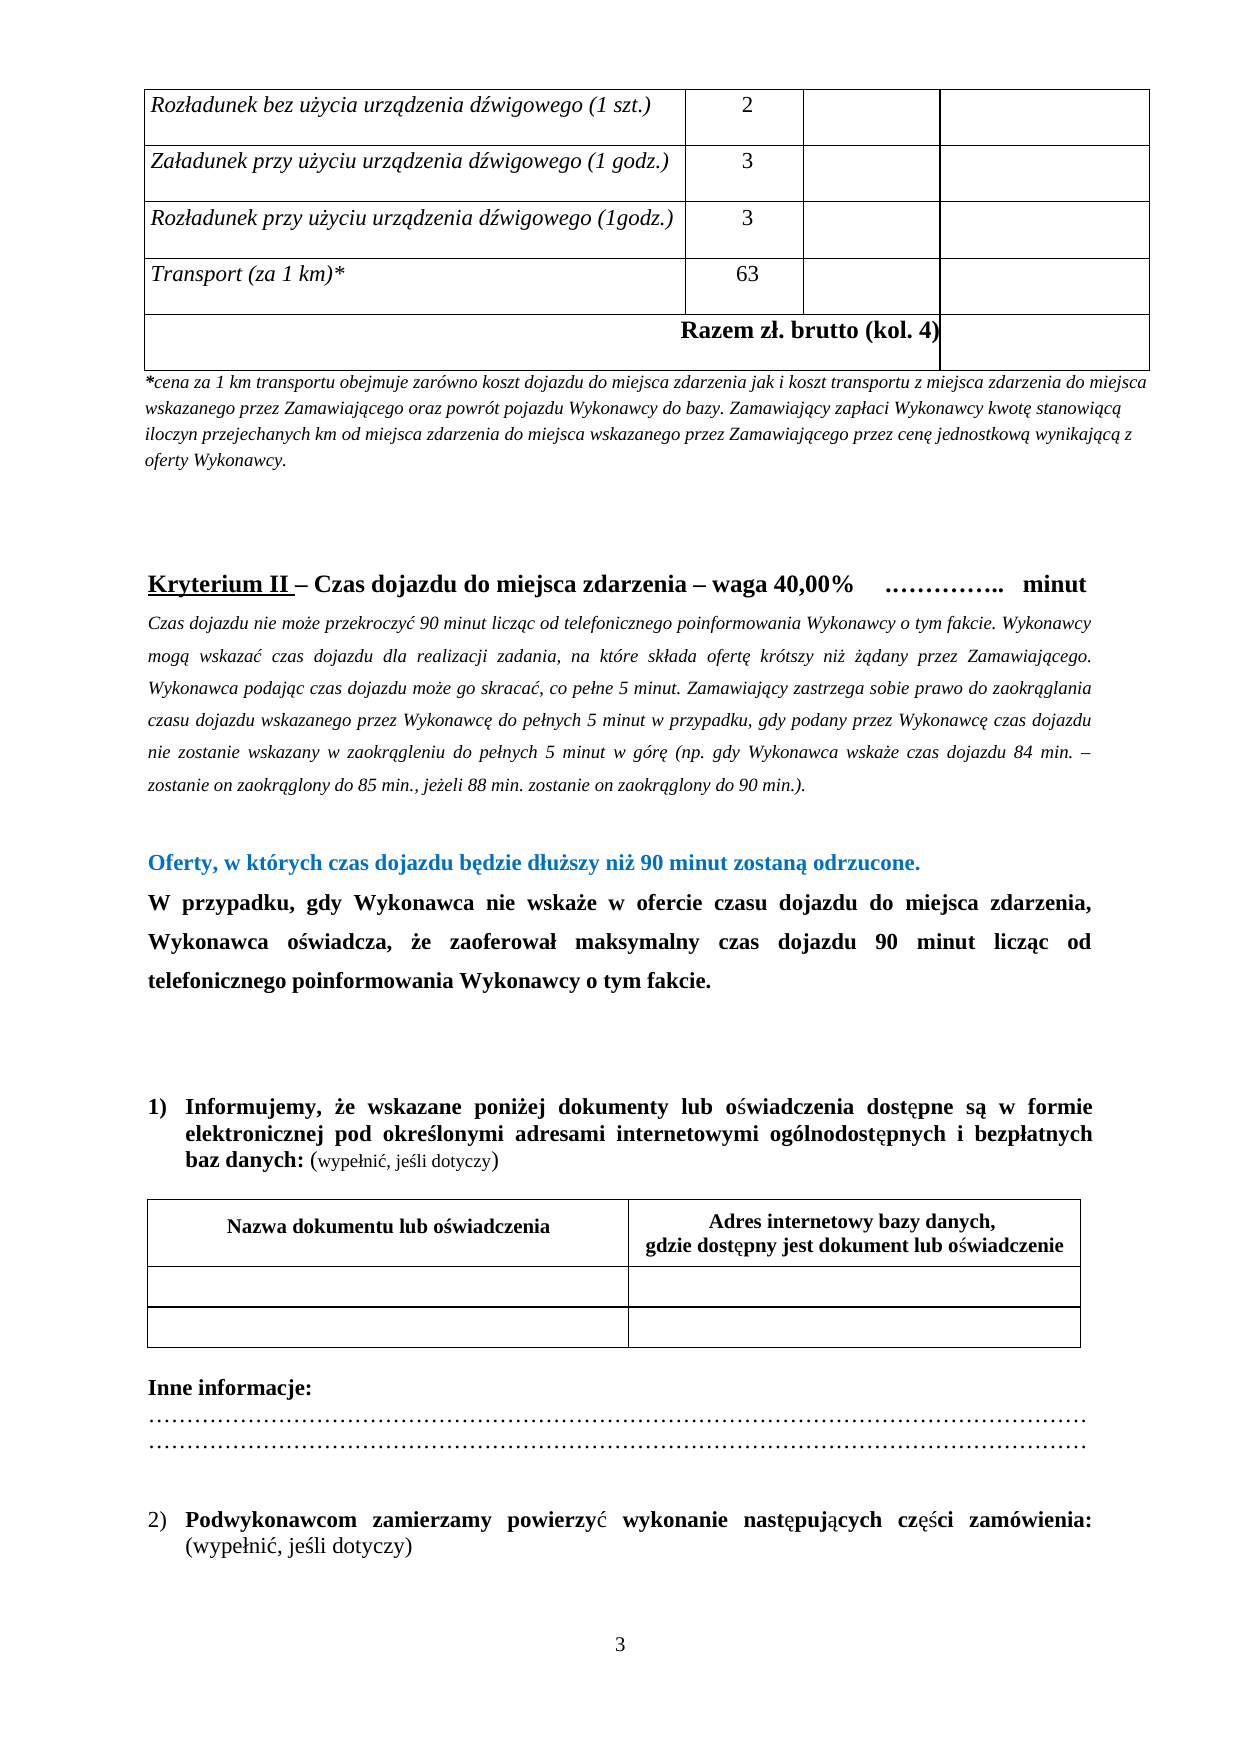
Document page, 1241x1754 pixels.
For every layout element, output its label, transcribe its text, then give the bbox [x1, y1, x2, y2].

table_cell [804, 146, 939, 201]
text Kryterium II – Czas dojazdu do miejsca zdarzenia – waga 40,00% .………….. minut [148, 569, 1093, 598]
table_cell Załadunek przy użyciu urządzenia dźwigowego (1 godz.) [145, 146, 685, 201]
table_cell [148, 1267, 628, 1306]
table_cell [804, 202, 939, 257]
text …………………………………………………………………………………………………………… [148, 1401, 1093, 1427]
text Czas dojazdu nie może przekroczyć 90 minut licząc od telefonicznego poinformowania Wykonawcy o tym fakcie. Wykonawcy mogą wskazać czas dojazdu dla realizacji zadania, na które składa ofertę krótszy niż żądany przez Zamawiającego. Wykonawca podając czas dojazdu może go skracać, co pełne 5 minut. Zamawiający zastrzega sobie prawo do zaokrąglania czasu dojazdu wskazanego przez Wykonawcę do pełnych 5 minut w przypadku, gdy podany przez Wykonawcę czas dojazdu nie zostanie wskazany w zaokrągleniu do pełnych 5 minut w górę (np. gdy Wykonawca wskaże czas dojazdu 84 min. – zostanie on zaokrąglony do 85 min., jeżeli 88 min. zostanie on zaokrąglony do 90 min.). [148, 612, 1093, 795]
table_cell 63 [686, 259, 803, 314]
table_cell 3 [686, 202, 803, 257]
table_cell [804, 90, 939, 145]
table_cell [804, 259, 939, 314]
text …………………………………………………………………………………………………………… [148, 1427, 1093, 1453]
table_cell [941, 146, 1149, 201]
table_cell [941, 315, 1149, 370]
table_cell [941, 90, 1149, 145]
table_cell Razem zł. brutto (kol. 4) [145, 315, 939, 370]
list Informujemy, że wskazane poniżej dokumenty lub oświadczenia dostępne są w formie elektronicznej pod określonymi adresami internetowymi ogólnodostępnych i bezpłatnych baz danych: (wypełnić, jeśli dotyczy) [148, 1093, 1093, 1172]
text Inne informacje: [148, 1348, 1093, 1401]
table_header Nazwa dokumentu lub oświadczenia [148, 1200, 628, 1266]
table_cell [145, 202, 685, 257]
table_cell [941, 202, 1149, 257]
table_header Adres internetowy bazy danych, gdzie dostępny jest dokument lub oświadczenie [629, 1200, 1080, 1266]
table_cell 3 [686, 146, 803, 201]
table_cell *cena za 1 km transportu obejmuje zarówno koszt dojazdu do miejsca zdarzenia jak i koszt transportu z miejsca zdarzenia do miejsca wskazanego przez Zamawiającego oraz powrót pojazdu Wykonawcy do bazy. Zamawiający zapłaci Wykonawcy kwotę stanowiącą iloczyn przejechanych km od miejsca zdarzenia do miejsca wskazanego przez Zamawiającego przez cenę jednostkową wynikającą z oferty Wykonawcy. [145, 371, 1149, 490]
text W przypadku, gdy Wykonawca nie wskaże w ofercie czasu dojazdu do miejsca zdarzenia, Wykonawca oświadcza, że zaoferował maksymalny czas dojazdu 90 minut licząc od telefonicznego poinformowania Wykonawcy o tym fakcie. [148, 888, 1093, 994]
text Oferty, w których czas dojazdu będzie dłuższy niż 90 minut zostaną odrzucone. [148, 849, 1093, 875]
table_cell Transport (za 1 km)* [145, 259, 685, 314]
table_cell [148, 1308, 628, 1347]
table_cell [629, 1308, 1080, 1347]
table_cell Rozładunek bez użycia urządzenia dźwigowego (1 szt.) [145, 90, 685, 145]
table_cell [941, 259, 1149, 314]
table_cell [629, 1267, 1080, 1306]
table_cell 2 [686, 90, 803, 145]
list Podwykonawcom zamierzamy powierzyć wykonanie następujących części zamówienia: (wypełnić, jeśli dotyczy) [148, 1506, 1093, 1559]
